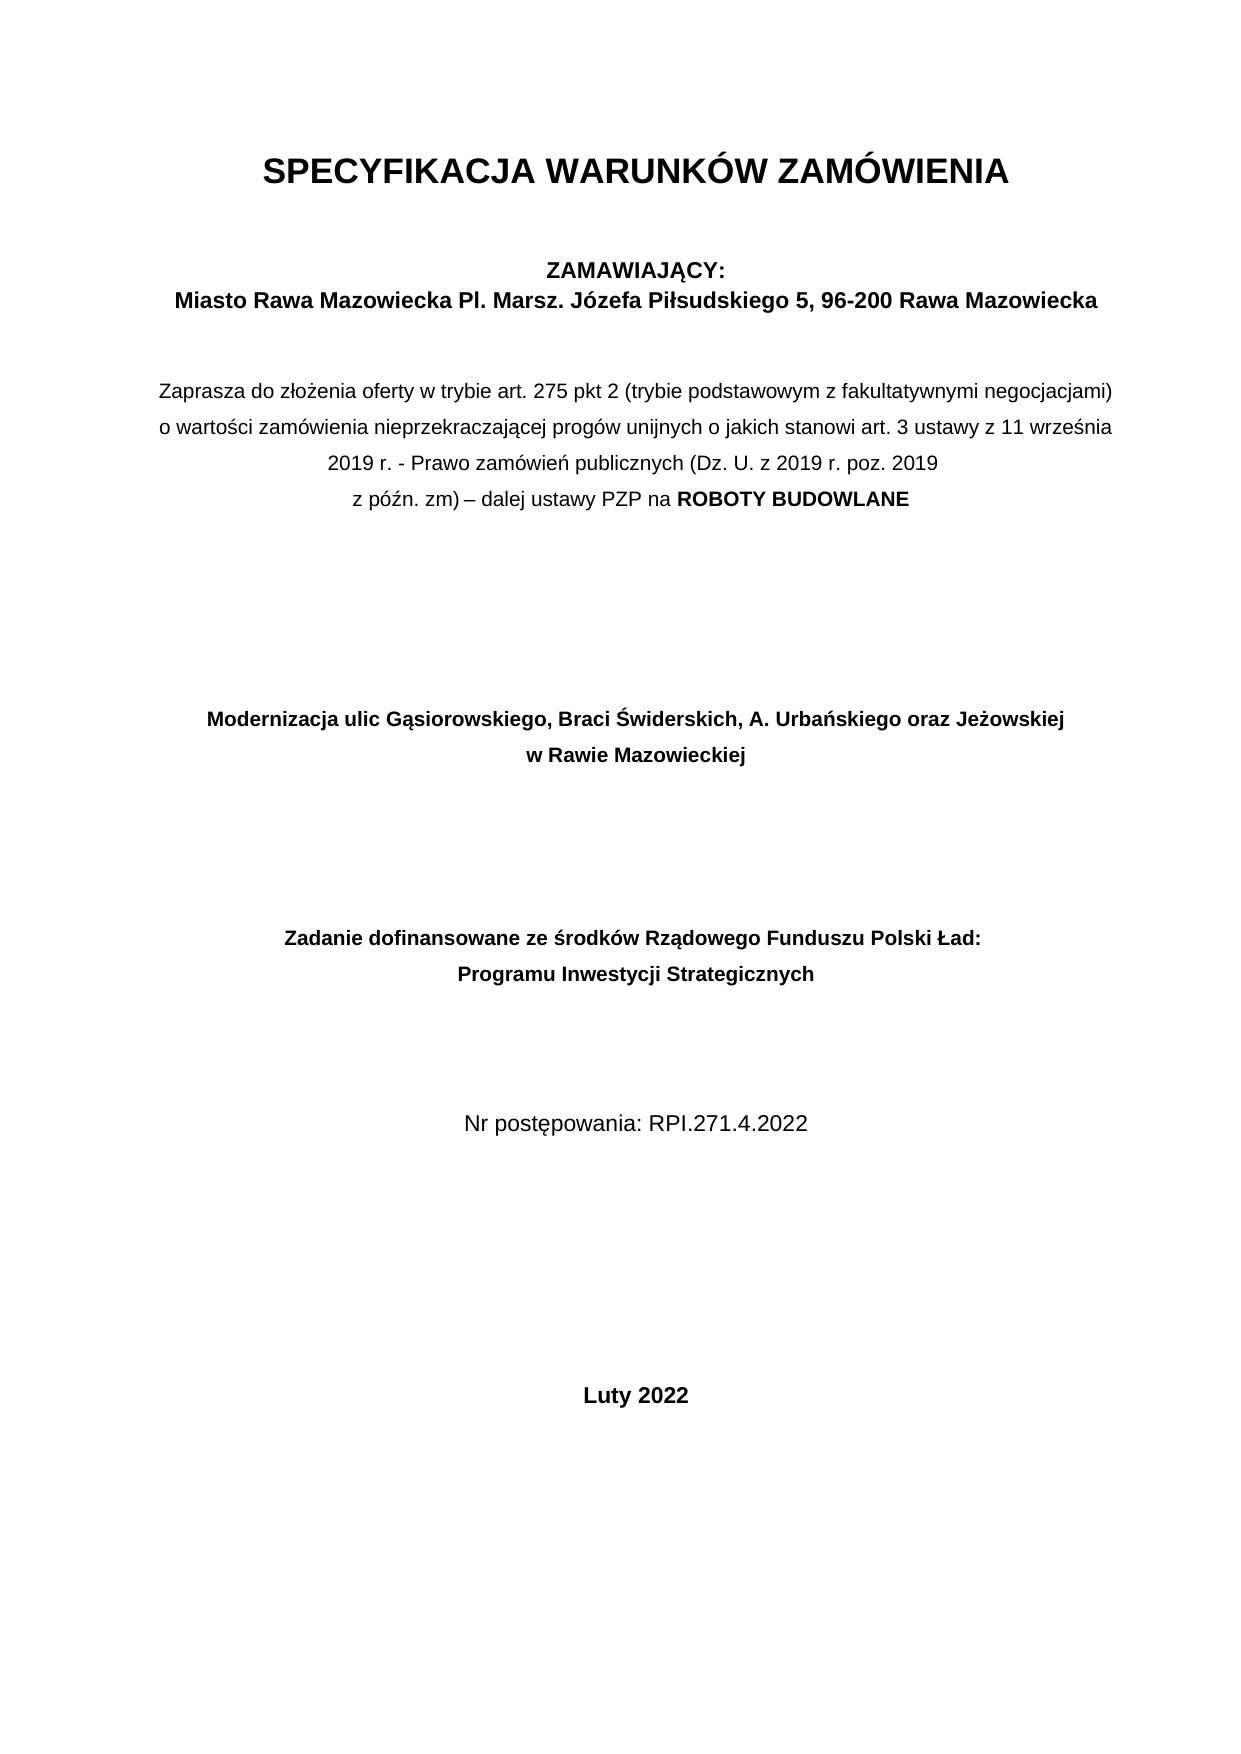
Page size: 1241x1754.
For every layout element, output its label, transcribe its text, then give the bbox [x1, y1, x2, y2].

text Modernizacja ulic Gąsiorowskiego, Braci Świderskich, A. Urbańskiego oraz Jeżowskiej [150, 707, 1122, 731]
text SPECYFIKACJA WARUNKÓW ZAMÓWIENIA [150, 150, 1122, 191]
text Zadanie dofinansowane ze środków Rządowego Funduszu Polski Ład: Programu Inwestycji Strategicznych [150, 925, 1122, 985]
text Miasto Rawa Mazowiecka Pl. Marsz. Józefa Piłsudskiego 5, 96-200 Rawa Mazowiecka [150, 287, 1122, 314]
text Nr postępowania: RPI.271.4.2022 [150, 1110, 1122, 1137]
text Zaprasza do złożenia oferty w trybie art. 275 pkt 2 (trybie podstawowym z fakultatywnymi negocjacjami) o wartości zamówienia nieprzekraczającej progów unijnych o jakich stanowi art. 3 ustawy z 11 września 2019 r. - Prawo zamówień publicznych (Dz. U. z 2019 r. poz. 2019 z późn. zm) – dalej ustawy PZP na ROBOTY BUDOWLANE [150, 378, 1122, 550]
text ZAMAWIAJĄCY: [150, 257, 1122, 283]
text Luty 2022 [150, 1382, 1122, 1409]
text w Rawie Mazowieckiej [150, 743, 1122, 767]
